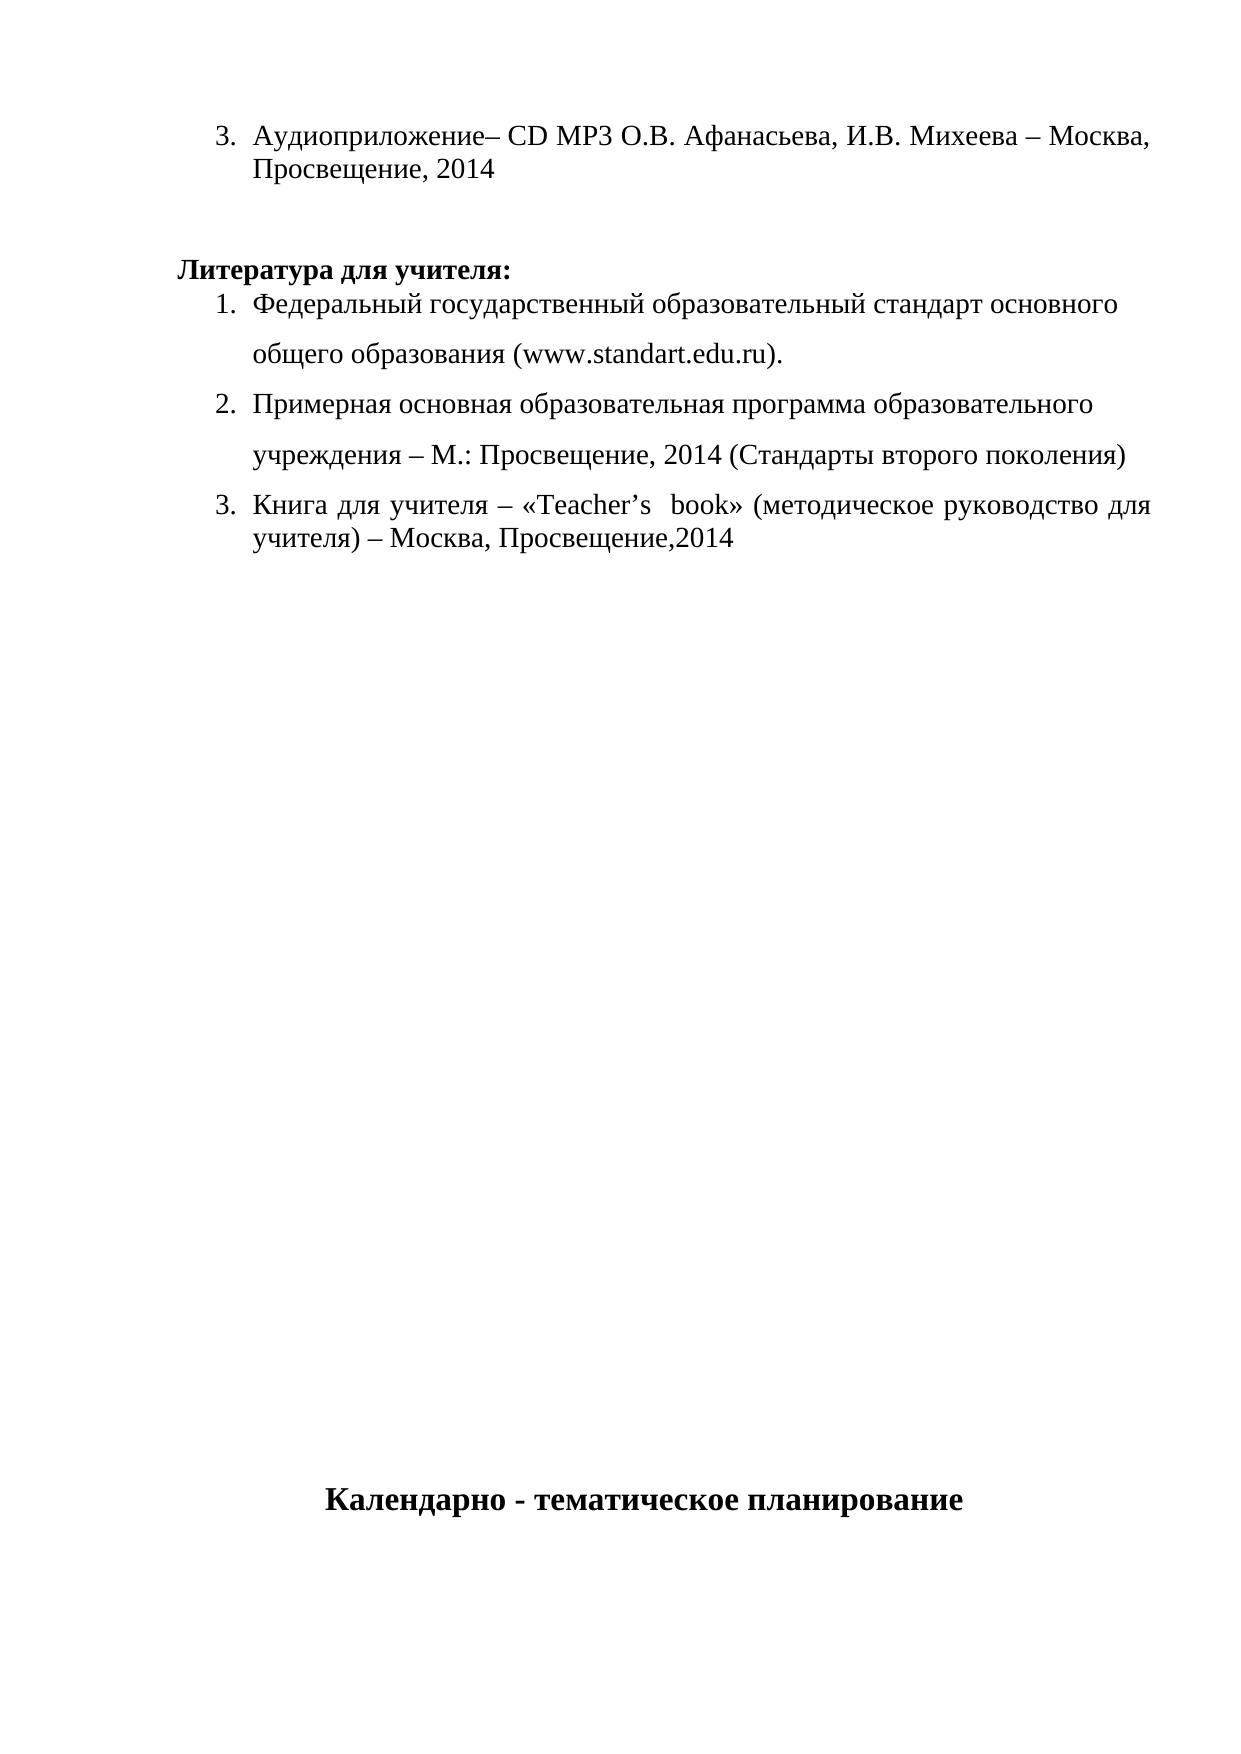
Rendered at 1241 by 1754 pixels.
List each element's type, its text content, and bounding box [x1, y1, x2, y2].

list Книга для учителя – «Teacher’s book» (методическое руководство для учителя) – Москва, Просвещение,2014 [215, 487, 1152, 554]
list Федеральный государственный образовательный стандарт основного общего образования (www.standart.edu.ru). [215, 286, 1152, 370]
list Аудиоприложение– CD MP3 О.В. Афанасьева, И.В. Михеева – Москва, Просвещение, 2014 [215, 118, 1152, 185]
text Литература для учителя: [177, 252, 1152, 286]
list Примерная основная образовательная программа образовательного учреждения – М.: Просвещение, 2014 (Стандарты второго поколения) [215, 386, 1152, 470]
text Календарно - тематическое планирование [325, 1479, 1152, 1517]
